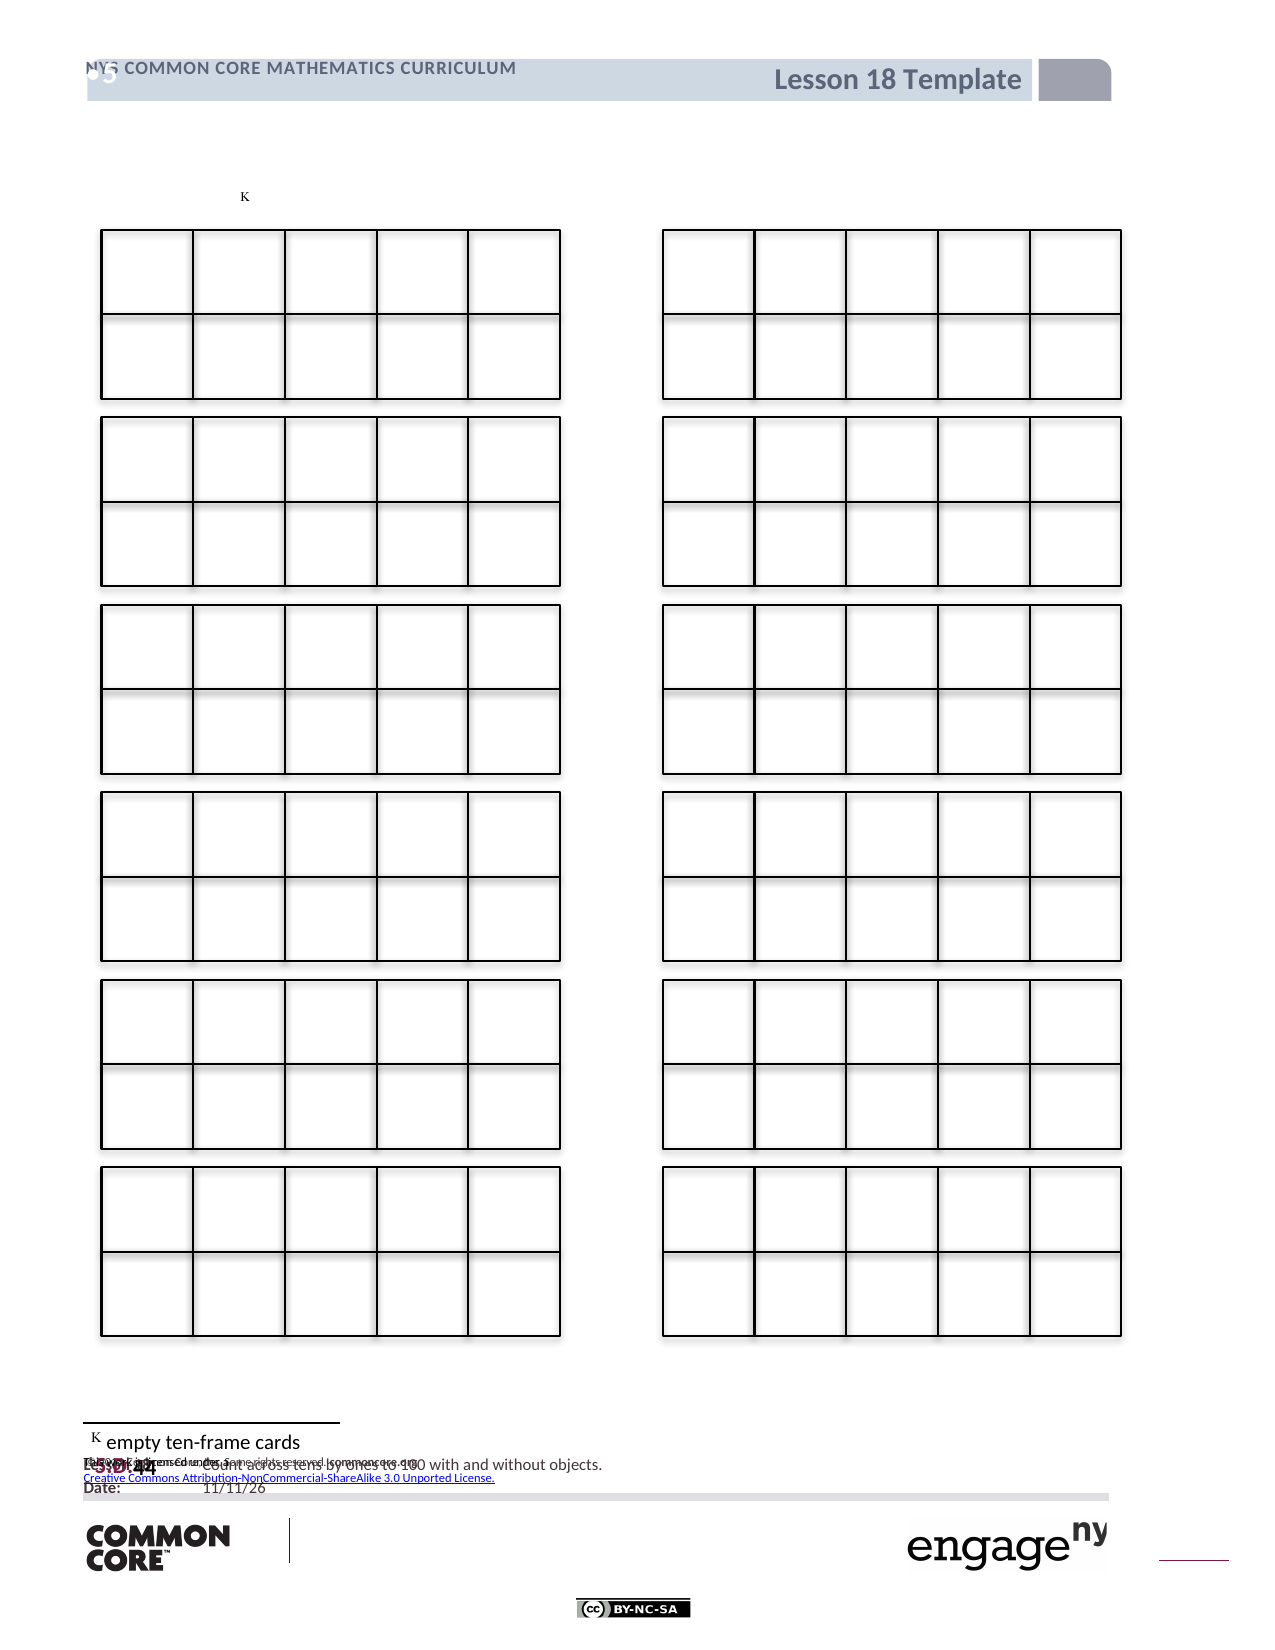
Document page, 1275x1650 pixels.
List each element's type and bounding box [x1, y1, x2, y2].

picture [574, 1598, 691, 1618]
picture [906, 1518, 1107, 1573]
picture [81, 1519, 234, 1577]
